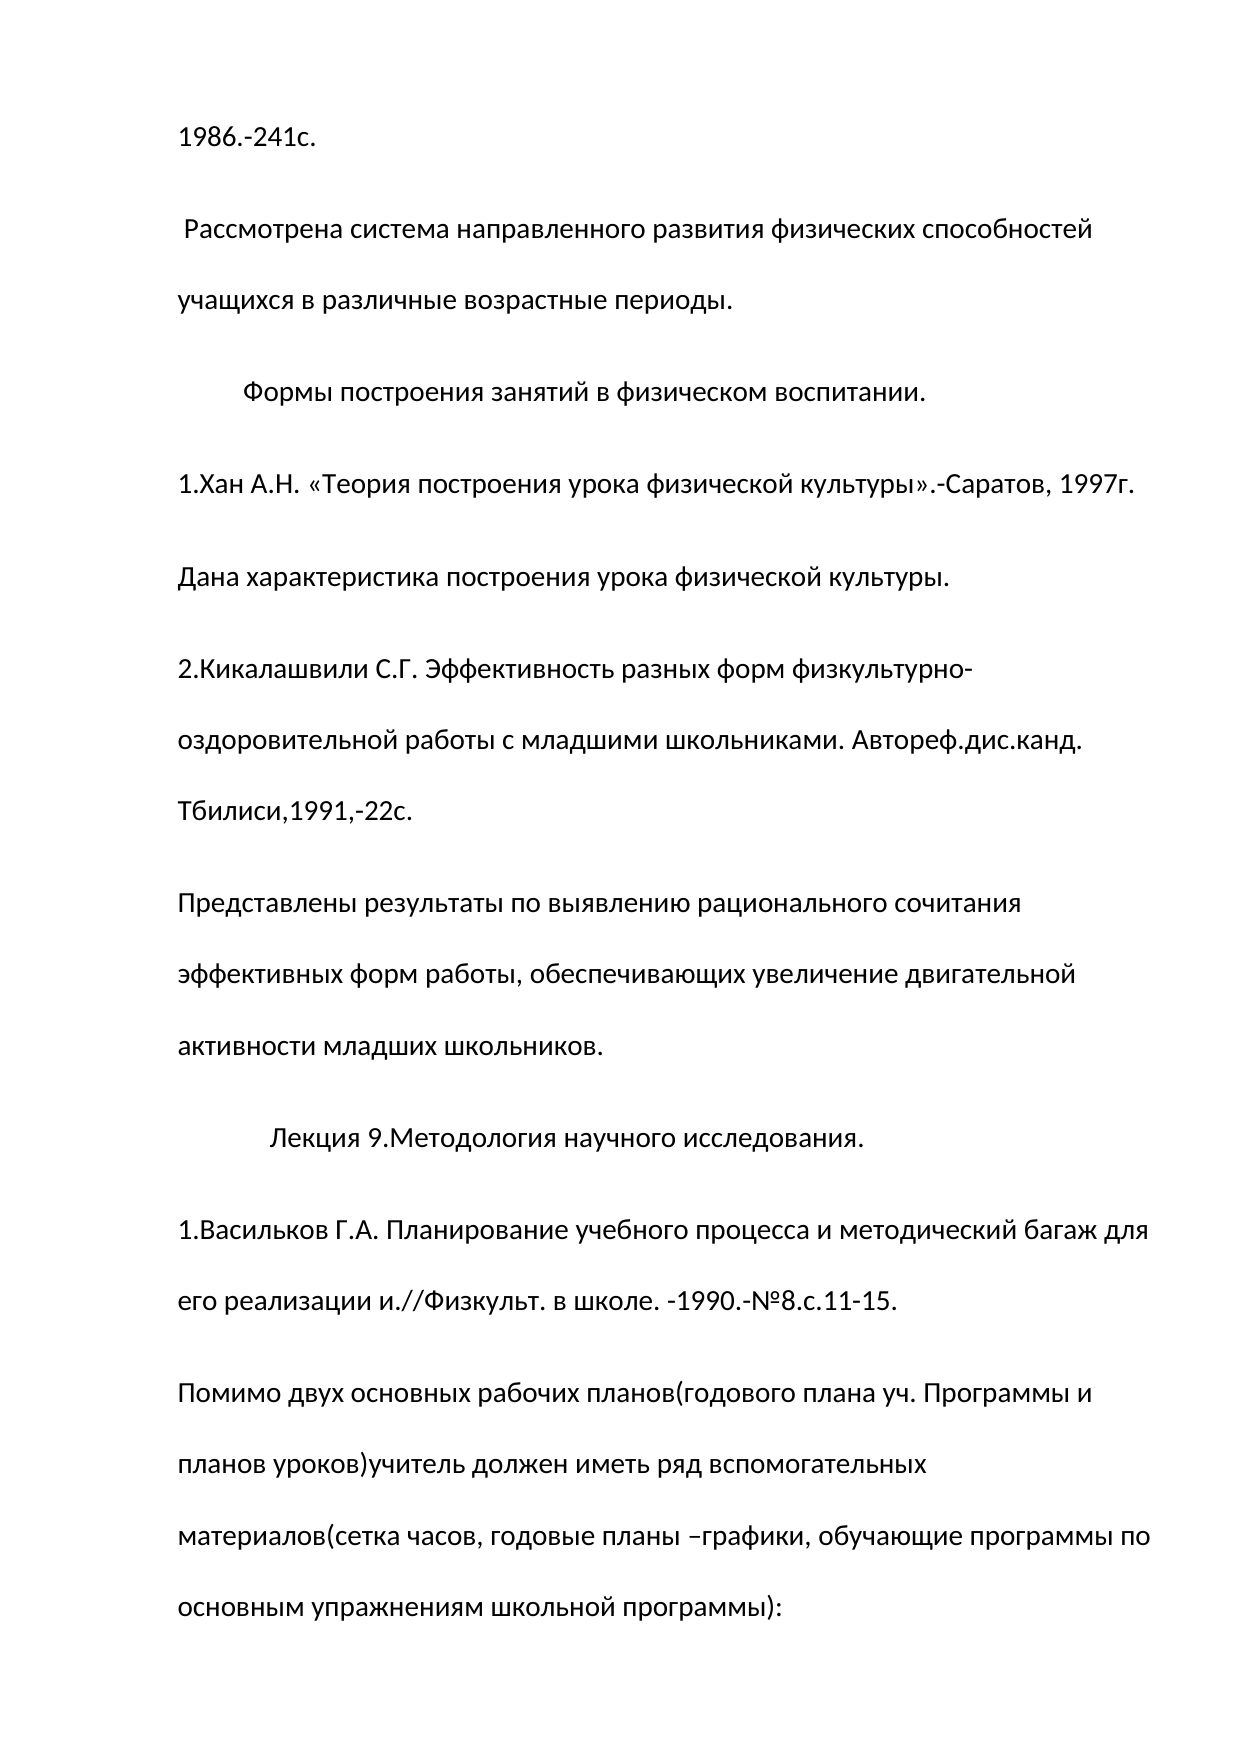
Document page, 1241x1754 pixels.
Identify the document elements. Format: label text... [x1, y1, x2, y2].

text 1.Васильков Г.А. Планирование учебного процесса и методический багаж для его реализации и.//Физкульт. в школе. -1990.-№8.с.11-15. [177, 1211, 1152, 1318]
text 2.Кикалашвили С.Г. Эффективность разных форм физкультурно-оздоровительной работы с младшими школьниками. Автореф.дис.канд. Тбилиси,1991,-22с. [177, 650, 1152, 828]
text Дана характеристика построения урока физической культуры. [177, 558, 1152, 593]
text Помимо двух основных рабочих планов(годового плана уч. Программы и планов уроков)учитель должен иметь ряд вспомогательных материалов(сетка часов, годовые планы –графики, обучающие программы по основным упражнениям школьной программы): [177, 1374, 1152, 1624]
text 1.Хан А.Н. «Теория построения урока физической культуры».-Саратов, 1997г. [177, 466, 1152, 501]
text Формы построения занятий в физическом воспитании. [177, 373, 1152, 409]
text Лекция 9.Методология научного исследования. [177, 1119, 1152, 1154]
text Рассмотрена система направленного развития физических способностей учащихся в различные возрастные периоды. [177, 210, 1152, 317]
text 1986.-241с. [177, 118, 1152, 154]
text Представлены результаты по выявлению рационального сочитания эффективных форм работы, обеспечивающих увеличение двигательной активности младших школьников. [177, 884, 1152, 1062]
